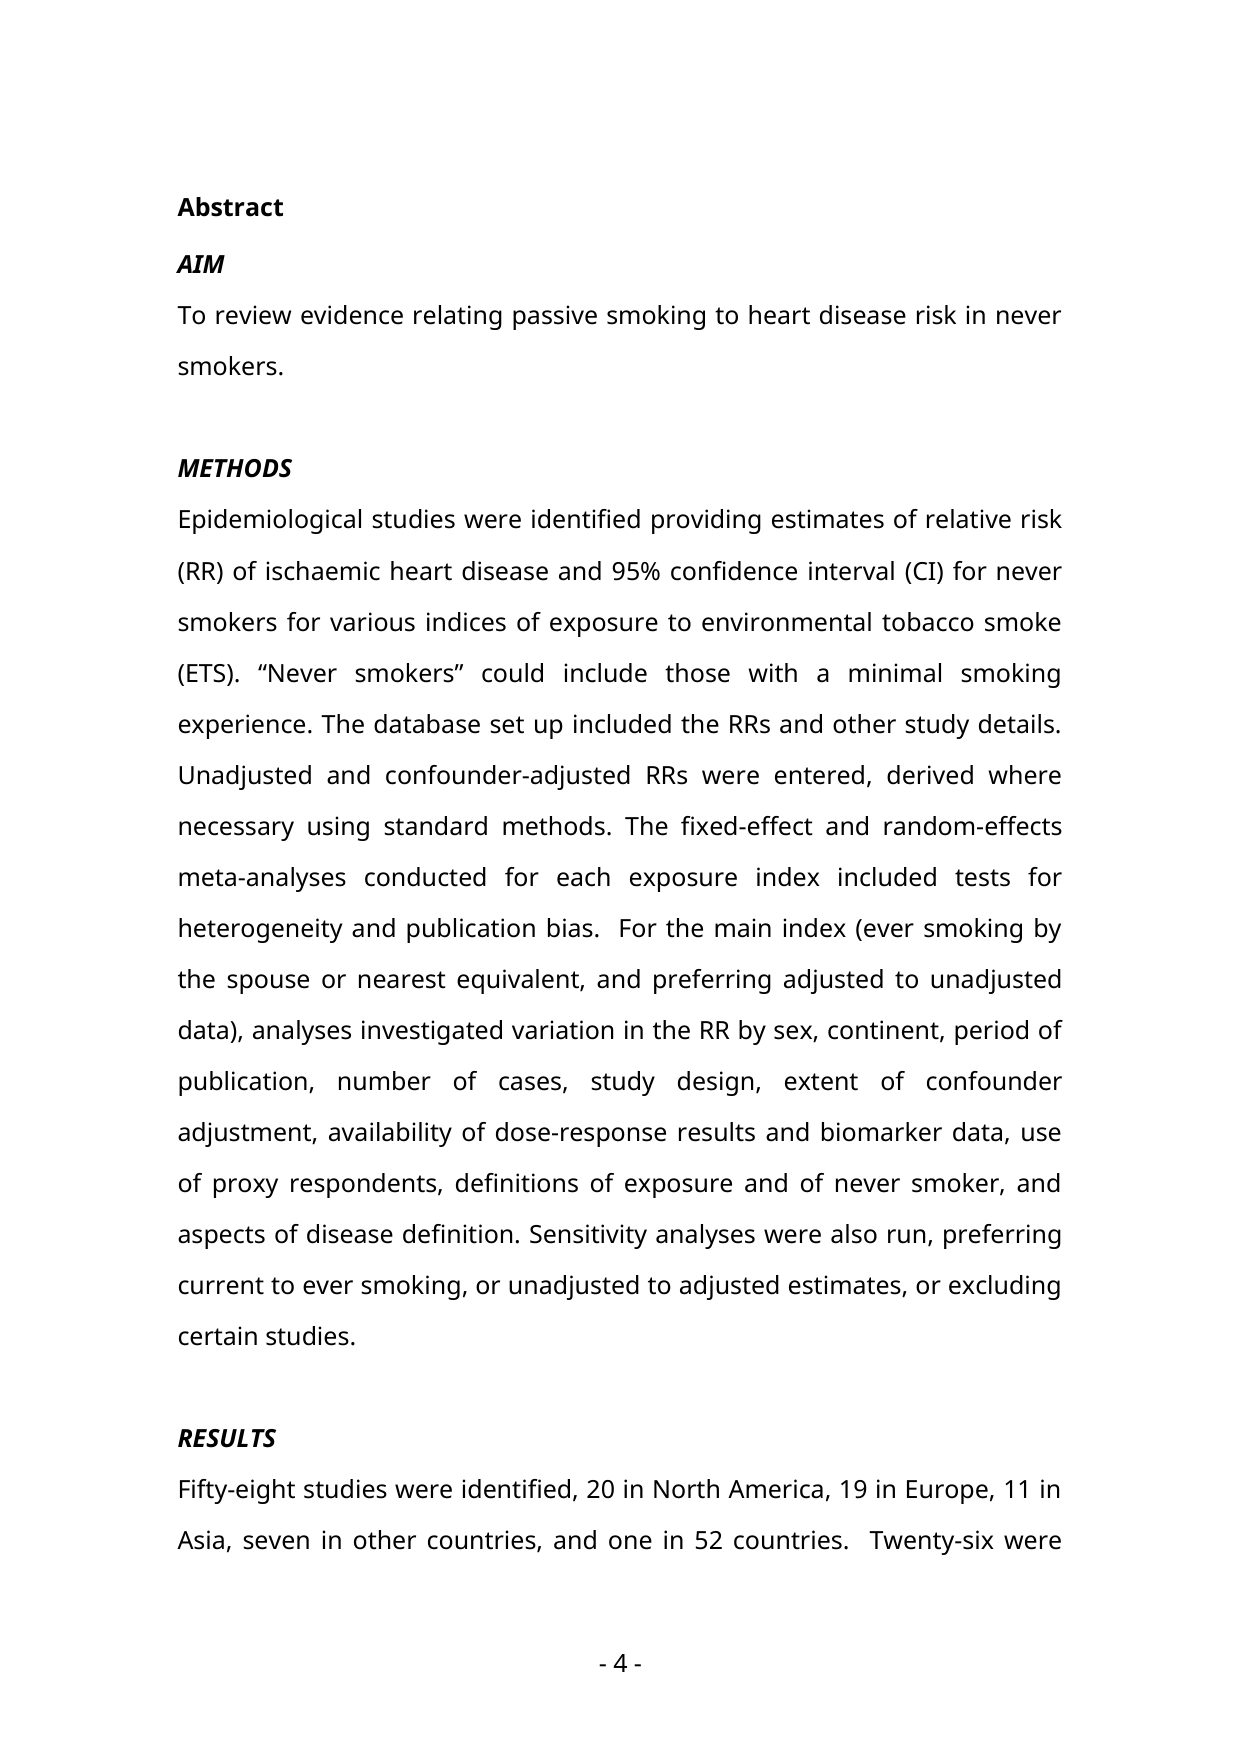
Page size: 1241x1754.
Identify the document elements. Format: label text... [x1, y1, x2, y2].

text AIM [177, 247, 1063, 281]
text To review evidence relating passive smoking to heart disease risk in never smokers. [177, 298, 1063, 383]
text METHODS [177, 451, 1063, 485]
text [177, 1472, 1063, 1557]
subtitle Abstract [177, 190, 1063, 224]
text RESULTS [177, 1421, 1063, 1455]
text Epidemiological studies were identified providing estimates of relative risk (RR) of ischaemic heart disease and 95% confidence interval (CI) for never smokers for various indices of exposure to environmental tobacco smoke (ETS). “Never smokers” could include those with a minimal smoking experience. The database set up included the RRs and other study details. Unadjusted and confounder-adjusted RRs were entered, derived where necessary using standard methods. The fixed-effect and random-effects meta-analyses conducted for each exposure index included tests for heterogeneity and publication bias. For the main index (ever smoking by the spouse or nearest equivalent, and preferring adjusted to unadjusted data), analyses investigated variation in the RR by sex, continent, period of publication, number of cases, study design, extent of confounder adjustment, availability of dose-response results and biomarker data, use of proxy respondents, definitions of exposure and of never smoker, and aspects of disease definition. Sensitivity analyses were also run, preferring current to ever smoking, or unadjusted to adjusted estimates, or excluding certain studies. [177, 502, 1063, 1353]
